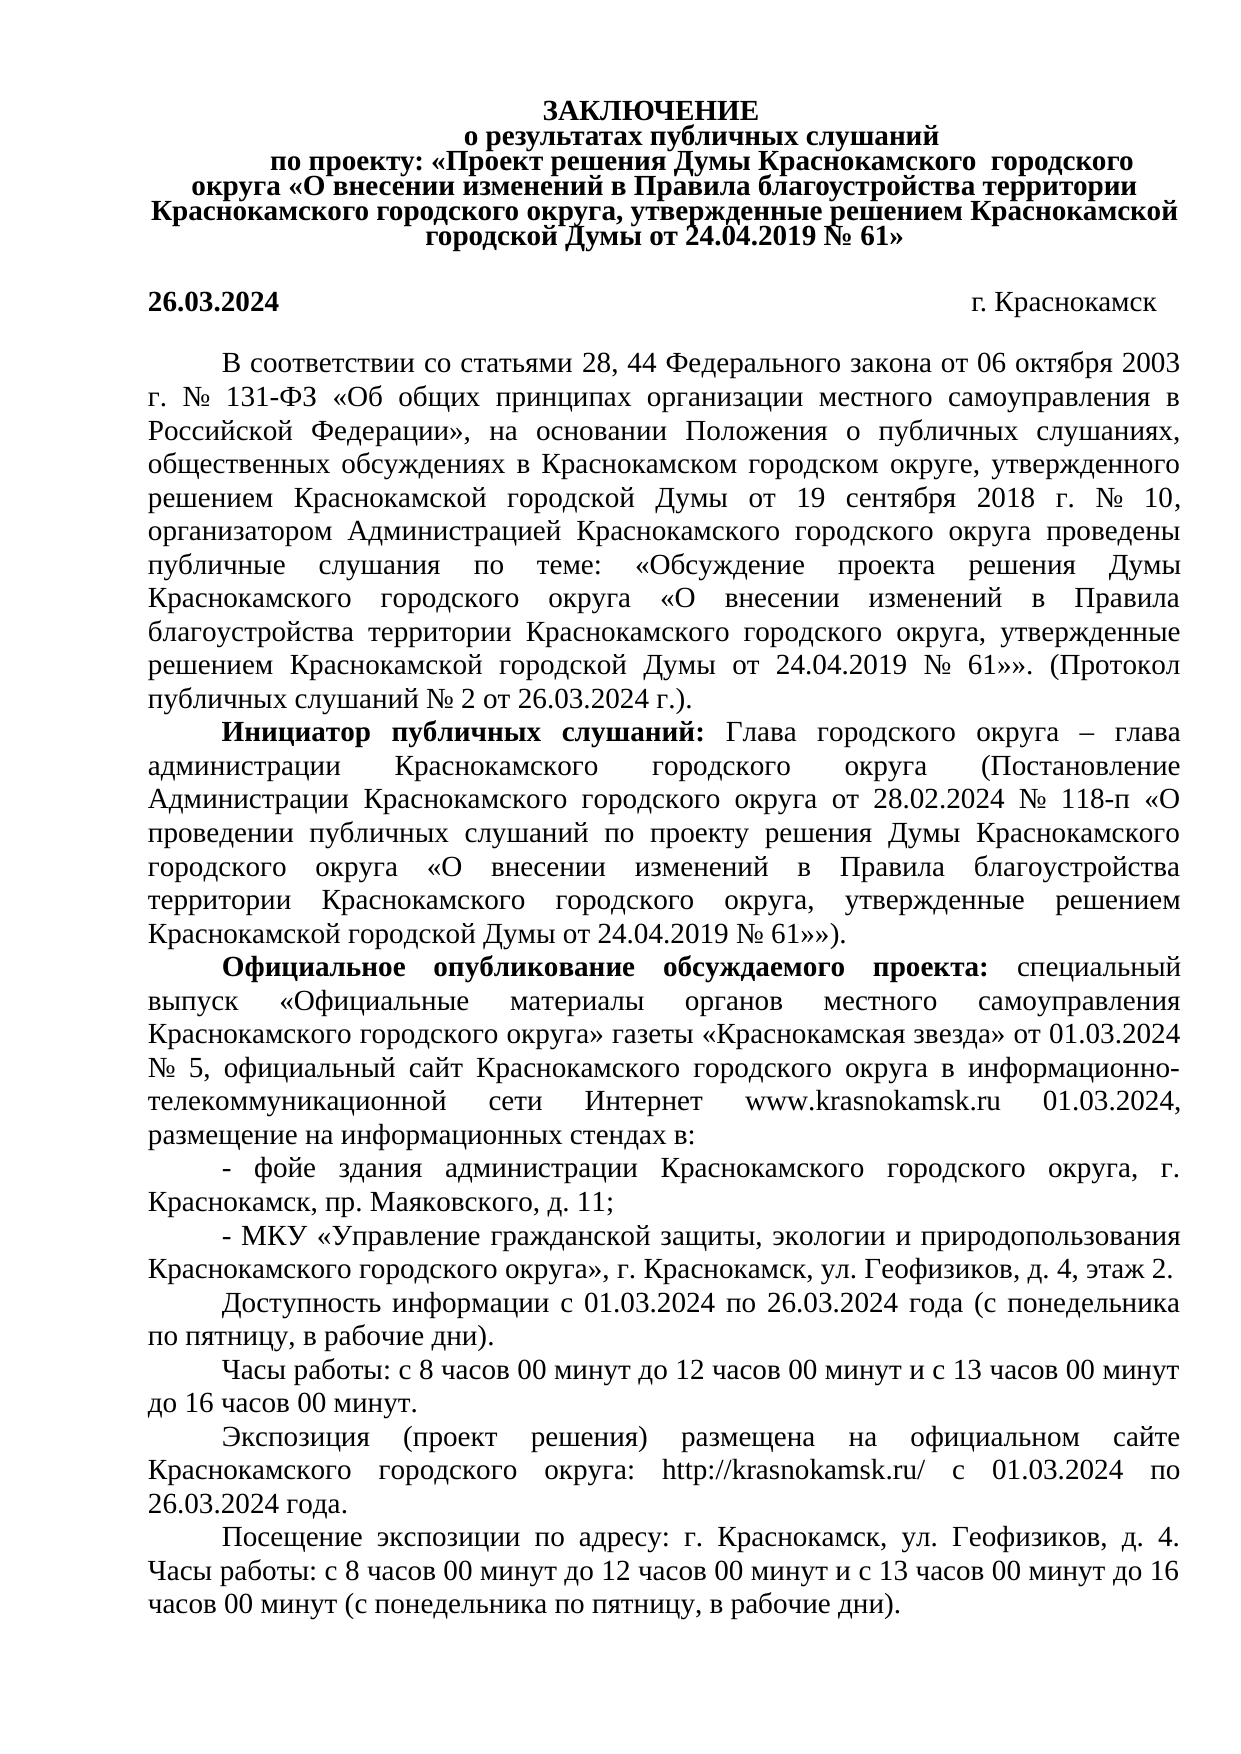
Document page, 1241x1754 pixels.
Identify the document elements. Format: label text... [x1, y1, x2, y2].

text - МКУ «Управление гражданской защиты, экологии и природопользования Краснокамского городского округа», г. Краснокамск, ул. Геофизиков, д. 4, этаж 2. [148, 1218, 1181, 1285]
text Посещение экспозиции по адресу: г. Краснокамск, ул. Геофизиков, д. 4. Часы работы: с 8 часов 00 минут до 12 часов 00 минут и с 13 часов 00 минут до 16 часов 00 минут (с понедельника по пятницу, в рабочие дни). [148, 1519, 1181, 1620]
text ЗАКЛЮЧЕНИЕ [148, 100, 1181, 125]
text Экспозиция (проект решения) размещена на официальном сайте Краснокамского городского округа: http://krasnokamsk.ru/ с 01.03.2024 по 26.03.2024 года. [148, 1419, 1181, 1519]
text о результатах публичных слушаний [148, 125, 1181, 150]
text 26.03.2024 г. Краснокамск [148, 284, 1181, 317]
text по проекту: «Проект решения Думы Краснокамского городского округа «О внесении изменений в Правила благоустройства территории Краснокамского городского округа, утвержденные решением Краснокамской городской Думы от 24.04.2019 № 61» [148, 150, 1181, 250]
text - фойе здания администрации Краснокамского городского округа, г. Краснокамск, пр. Маяковского, д. 11; [148, 1151, 1181, 1218]
text Доступность информации с 01.03.2024 по 26.03.2024 года (с понедельника по пятницу, в рабочие дни). [148, 1285, 1181, 1352]
text В соответствии со статьями 28, 44 Федерального закона от 06 октября 2003 г. № 131-ФЗ «Об общих принципах организации местного самоуправления в Российской Федерации», на основании Положения о публичных слушаниях, общественных обсуждениях в Краснокамском городском округе, утвержденного решением Краснокамской городской Думы от 19 сентября 2018 г. № 10, организатором Администрацией Краснокамского городского округа проведены публичные слушания по теме: «Обсуждение проекта решения Думы Краснокамского городского округа «О внесении изменений в Правила благоустройства территории Краснокамского городского округа, утвержденные решением Краснокамской городской Думы от 24.04.2019 № 61»». (Протокол публичных слушаний № 2 от 26.03.2024 г.). [148, 346, 1181, 714]
text Официальное опубликование обсуждаемого проекта: специальный выпуск «Официальные материалы органов местного самоуправления Краснокамского городского округа» газеты «Краснокамская звезда» от 01.03.2024 № 5, официальный сайт Краснокамского городского округа в информационно-телекоммуникационной сети Интернет www.krasnokamsk.ru 01.03.2024, размещение на информационных стендах в: [148, 949, 1181, 1151]
text Инициатор публичных слушаний: Глава городского округа – глава администрации Краснокамского городского округа (Постановление Администрации Краснокамского городского округа от 28.02.2024 № 118-п «О проведении публичных слушаний по проекту решения Думы Краснокамского городского округа «О внесении изменений в Правила благоустройства территории Краснокамского городского округа, утвержденные решением Краснокамской городской Думы от 24.04.2019 № 61»»). [148, 714, 1181, 949]
text Часы работы: с 8 часов 00 минут до 12 часов 00 минут и с 13 часов 00 минут до 16 часов 00 минут. [148, 1352, 1181, 1419]
